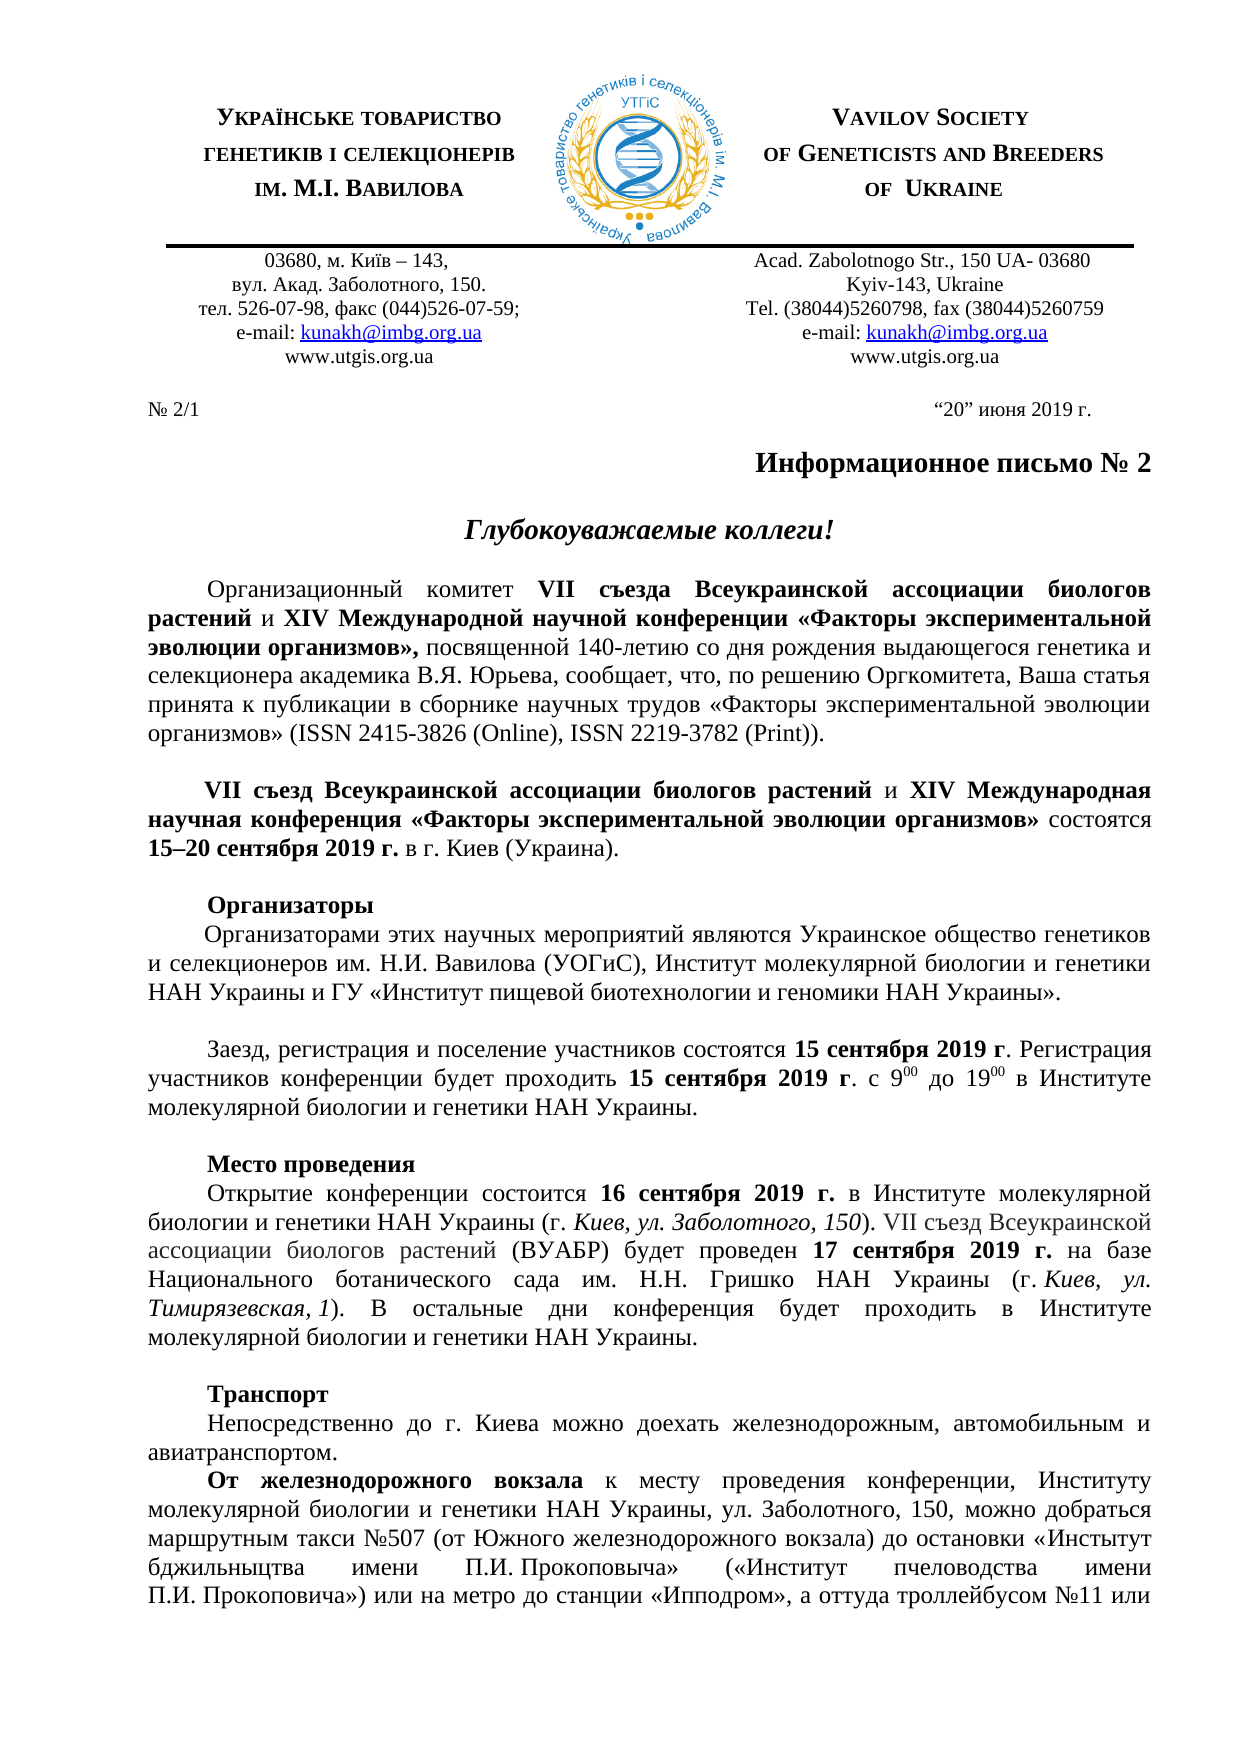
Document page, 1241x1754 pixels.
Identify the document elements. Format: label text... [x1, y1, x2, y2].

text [148, 1465, 1152, 1609]
text № 2/1 “ июня . [148, 397, 1152, 421]
text Организационный комитет VII съезда Всеукраинской ассоциации биологов растений и XIV Международной научной конференции «Факторы экспериментальной эволюции организмов», посвященной 140-летию со дня рождения выдающегося генетика и селекционера академика В.Я. Юрьева, сообщает, что, по решению Оргкомитета, Ваша статья принята к публикации в сборнике научных трудов «Факторы экспериментальной эволюции организмов» (ISSN 2415-3826 (Online), ISSN 2219-3782 (Print)). [148, 574, 1152, 747]
text Информационное письмо № 2 [148, 445, 1152, 478]
text Заезд, регистрация и поселение участников состоятся 15 сентября . Регистрация участников конференции будет проходить 15 сентября . с 900 до 1900 в Институте молекулярной биологии и генетики НАН Украины. [148, 1034, 1152, 1120]
text VII съезд Всеукраинской ассоциации биологов растений и XIV Международная научная конференция «Факторы экспериментальной эволюции организмов» состоятся 15–20 сентября . в г. Киев (Украина). [148, 775, 1152, 862]
text Глубокоуважаемые коллеги! [148, 512, 1152, 545]
text Место проведения [148, 1149, 1152, 1178]
text Открытие конференции состоится 16 сентября . в Институте молекулярной биологии и генетики НАН Украины (г. Киев, ул. Заболотного, 150). VII съезд Всеукраинской ассоциации биологов растений (ВУАБР) будет проведен 17 сентября . на базе Национального ботанического сада им. Н.Н. Гришко НАН Украины (г. Киев, ул. Тимирязевская, 1). В остальные дни конференция будет проходить в Институте молекулярной биологии и генетики НАН Украины. [148, 1178, 1152, 1350]
text Транспорт [148, 1379, 1152, 1408]
picture [555, 73, 726, 244]
text Непосредственно до г. Киева можно доехать железнодорожным, автомобильным и авиатранспортом. [148, 1408, 1152, 1465]
text Организаторы [148, 890, 1152, 919]
text Организаторами этих научных мероприятий являются Украинское общество генетиков и селекционеров им. Н.И. Вавилова (УОГиС), Институт молекулярной биологии и генетики НАН Украины и ГУ «Институт пищевой биотехнологии и геномики НАН Украины». [148, 919, 1152, 1005]
